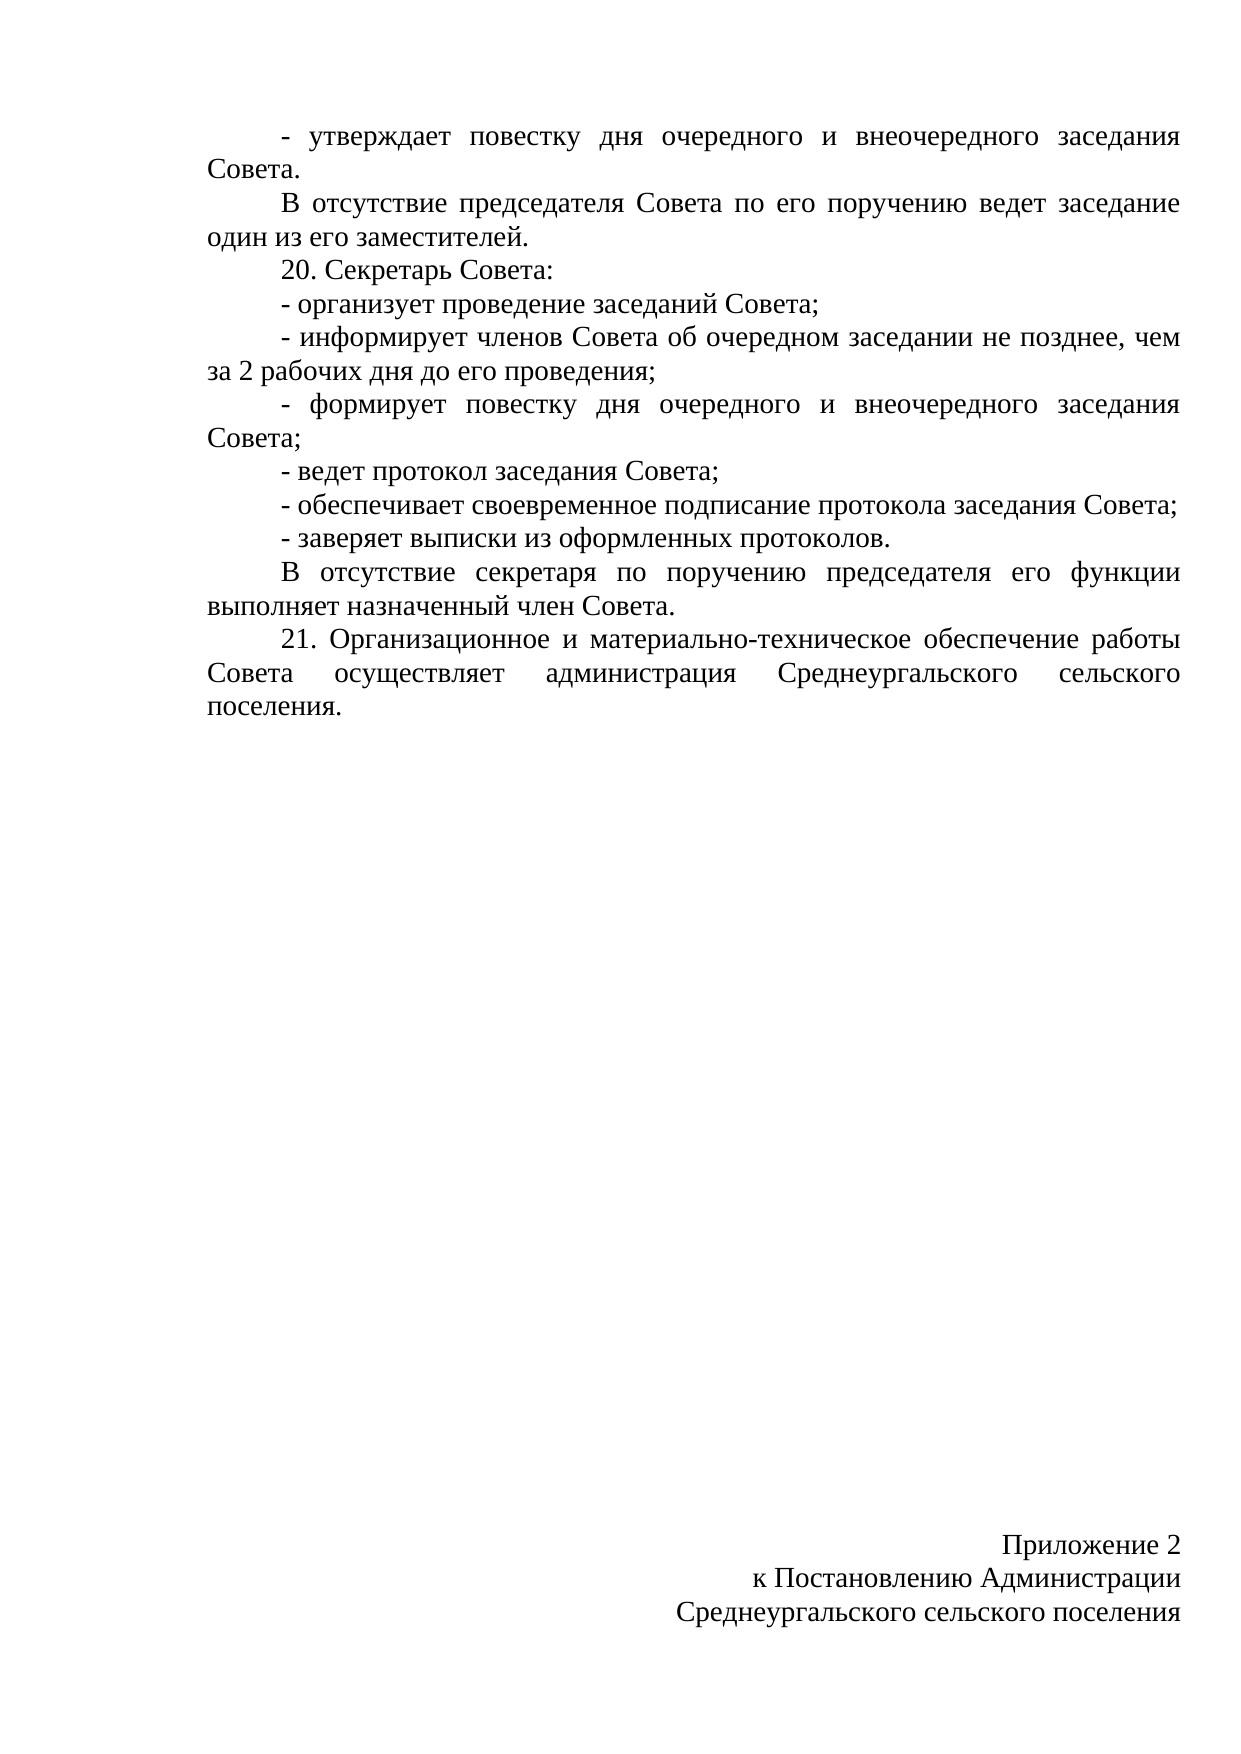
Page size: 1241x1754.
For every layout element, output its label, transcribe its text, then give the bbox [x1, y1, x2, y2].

text к Постановлению Администрации [207, 1560, 1181, 1594]
text Приложение 2 [207, 1527, 1181, 1560]
text В отсутствие председателя Совета по его поручению ведет заседание один из его заместителей. [207, 185, 1181, 252]
text В отсутствие секретаря по поручению председателя его функции выполняет назначенный член Совета. [207, 554, 1181, 621]
text - информирует членов Совета об очередном заседании не позднее, чем за 2 рабочих дня до его проведения; [207, 319, 1181, 386]
text - ведет протокол заседания Совета; [207, 453, 1181, 487]
text - обеспечивает своевременное подписание протокола заседания Совета; [207, 487, 1181, 521]
text - утверждает повестку дня очередного и внеочередного заседания Совета. [207, 118, 1181, 185]
text - формирует повестку дня очередного и внеочередного заседания Совета; [207, 386, 1181, 453]
text Среднеургальского сельского поселения [207, 1594, 1181, 1627]
text - заверяет выписки из оформленных протоколов. [207, 521, 1181, 554]
text 20. Секретарь Совета: [207, 252, 1181, 286]
text - организует проведение заседаний Совета; [207, 286, 1181, 319]
text 21. Организационное и материально-техническое обеспечение работы Совета осуществляет администрация Среднеургальского сельского поселения. [207, 621, 1181, 722]
